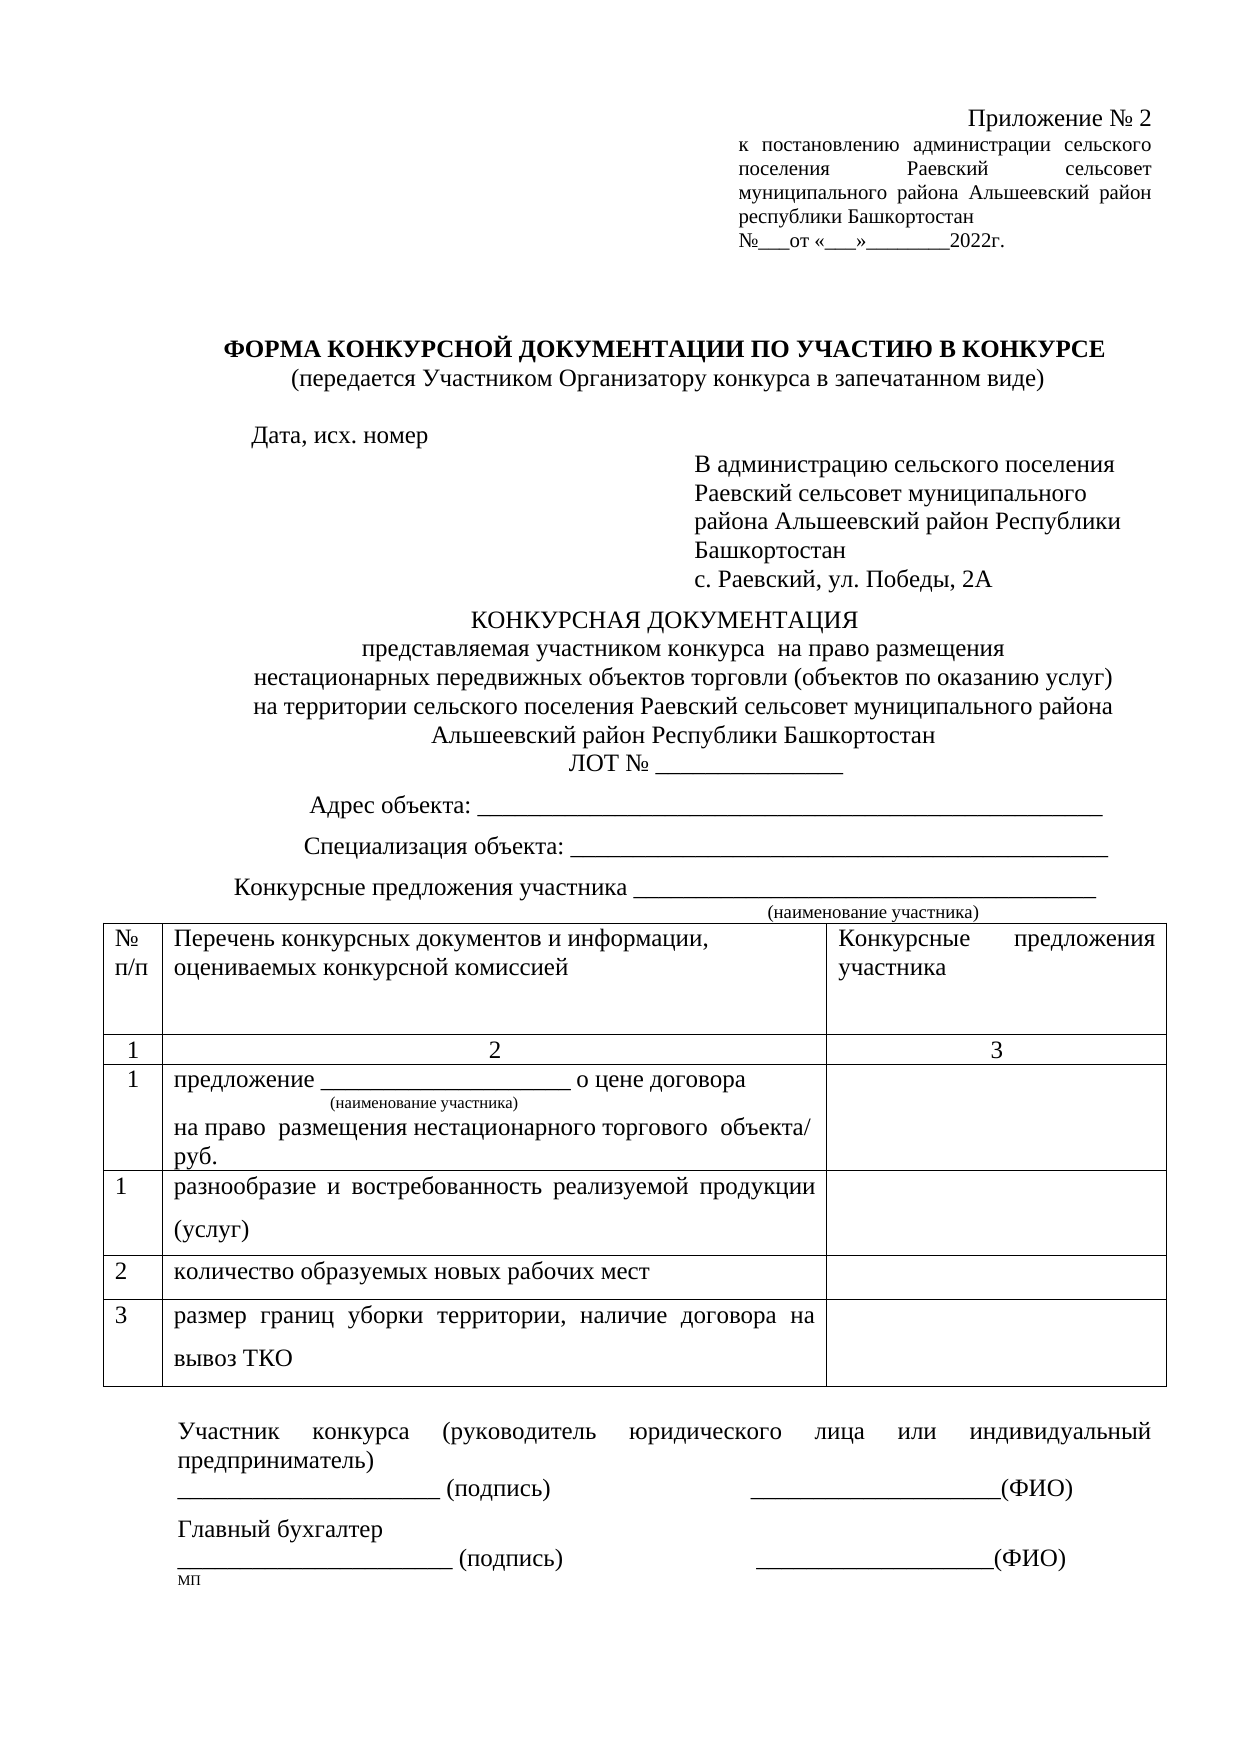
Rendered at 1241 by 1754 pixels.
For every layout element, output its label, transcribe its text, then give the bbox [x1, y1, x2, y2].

table_cell 2 [163, 1035, 826, 1063]
text к постановлению администрации сельского поселения Раевский сельсовет муниципального района Альшеевский район республики Башкортостан [738, 132, 1152, 228]
text Участник конкурса (руководитель юридического лица или индивидуальный предприниматель) [177, 1416, 1152, 1473]
text В администрацию сельского поселения Раевский сельсовет муниципального района Альшеевский район Республики Башкортостан [694, 449, 1152, 564]
text Главный бухгалтер [177, 1514, 1152, 1543]
subtitle ФОРМА КОНКУРСНОЙ ДОКУМЕНТАЦИИ ПО УЧАСТИЮ В КОНКУРСЕ [177, 334, 1152, 363]
table_cell размер границ уборки территории, наличие договора на вывоз ТКО [163, 1300, 826, 1386]
subtitle (передается Участником Организатору конкурса в запечатанном виде) [177, 363, 1152, 391]
table_cell разнообразие и востребованность реализуемой продукции (услуг) [163, 1171, 826, 1255]
text КОНКУРСНАЯ ДОКУМЕНТАЦИЯ [177, 605, 1152, 633]
table_cell 1 [104, 1035, 162, 1063]
text на территории сельского поселения Раевский сельсовет муниципального района Альшеевский район Республики Башкортостан [215, 691, 1152, 748]
table_cell [827, 1300, 1166, 1386]
table_cell 2 [104, 1256, 162, 1299]
table_cell [827, 1065, 1166, 1170]
text МП [177, 1572, 1152, 1600]
text №___от «___»________2022г. [738, 228, 1152, 252]
text (наименование участника) [693, 901, 1152, 922]
text нестационарных передвижных объектов торговли (объектов по оказанию услуг) [215, 662, 1152, 691]
table_cell 1 [104, 1065, 162, 1170]
table_cell предложение ____________________ о цене договора (наименование участника) на право размещения нестационарного торгового объекта/ руб. [163, 1065, 826, 1170]
text _____________________ (подпись) ____________________(ФИО) [177, 1473, 1152, 1502]
text Конкурсные предложения участника _____________________________________ [177, 872, 1152, 901]
text ______________________ (подпись) ___________________(ФИО) [177, 1543, 1152, 1572]
table_cell 3 [827, 1035, 1166, 1063]
table_cell количество образуемых новых рабочих мест [163, 1256, 826, 1299]
text представляемая участником конкурса на право размещения [215, 633, 1152, 662]
subtitle Приложение № 2 [177, 103, 1152, 132]
table_cell 3 [104, 1300, 162, 1386]
table_header № п/п [104, 924, 162, 1034]
text Специализация объекта: ___________________________________________ [177, 831, 1160, 860]
text Адрес объекта: __________________________________________________ [177, 790, 1160, 818]
table_cell 1 [104, 1171, 162, 1255]
table_header Конкурсные предложения участника [827, 924, 1166, 1034]
text Дата, исх. номер [177, 420, 1152, 449]
table_cell [827, 1171, 1166, 1255]
text ЛОТ № _______________ [177, 748, 1160, 777]
table_header Перечень конкурсных документов и информации, оцениваемых конкурсной комиссией [163, 924, 826, 1034]
table_cell [827, 1256, 1166, 1299]
text с. Раевский, ул. Победы, 2А [694, 564, 1152, 593]
